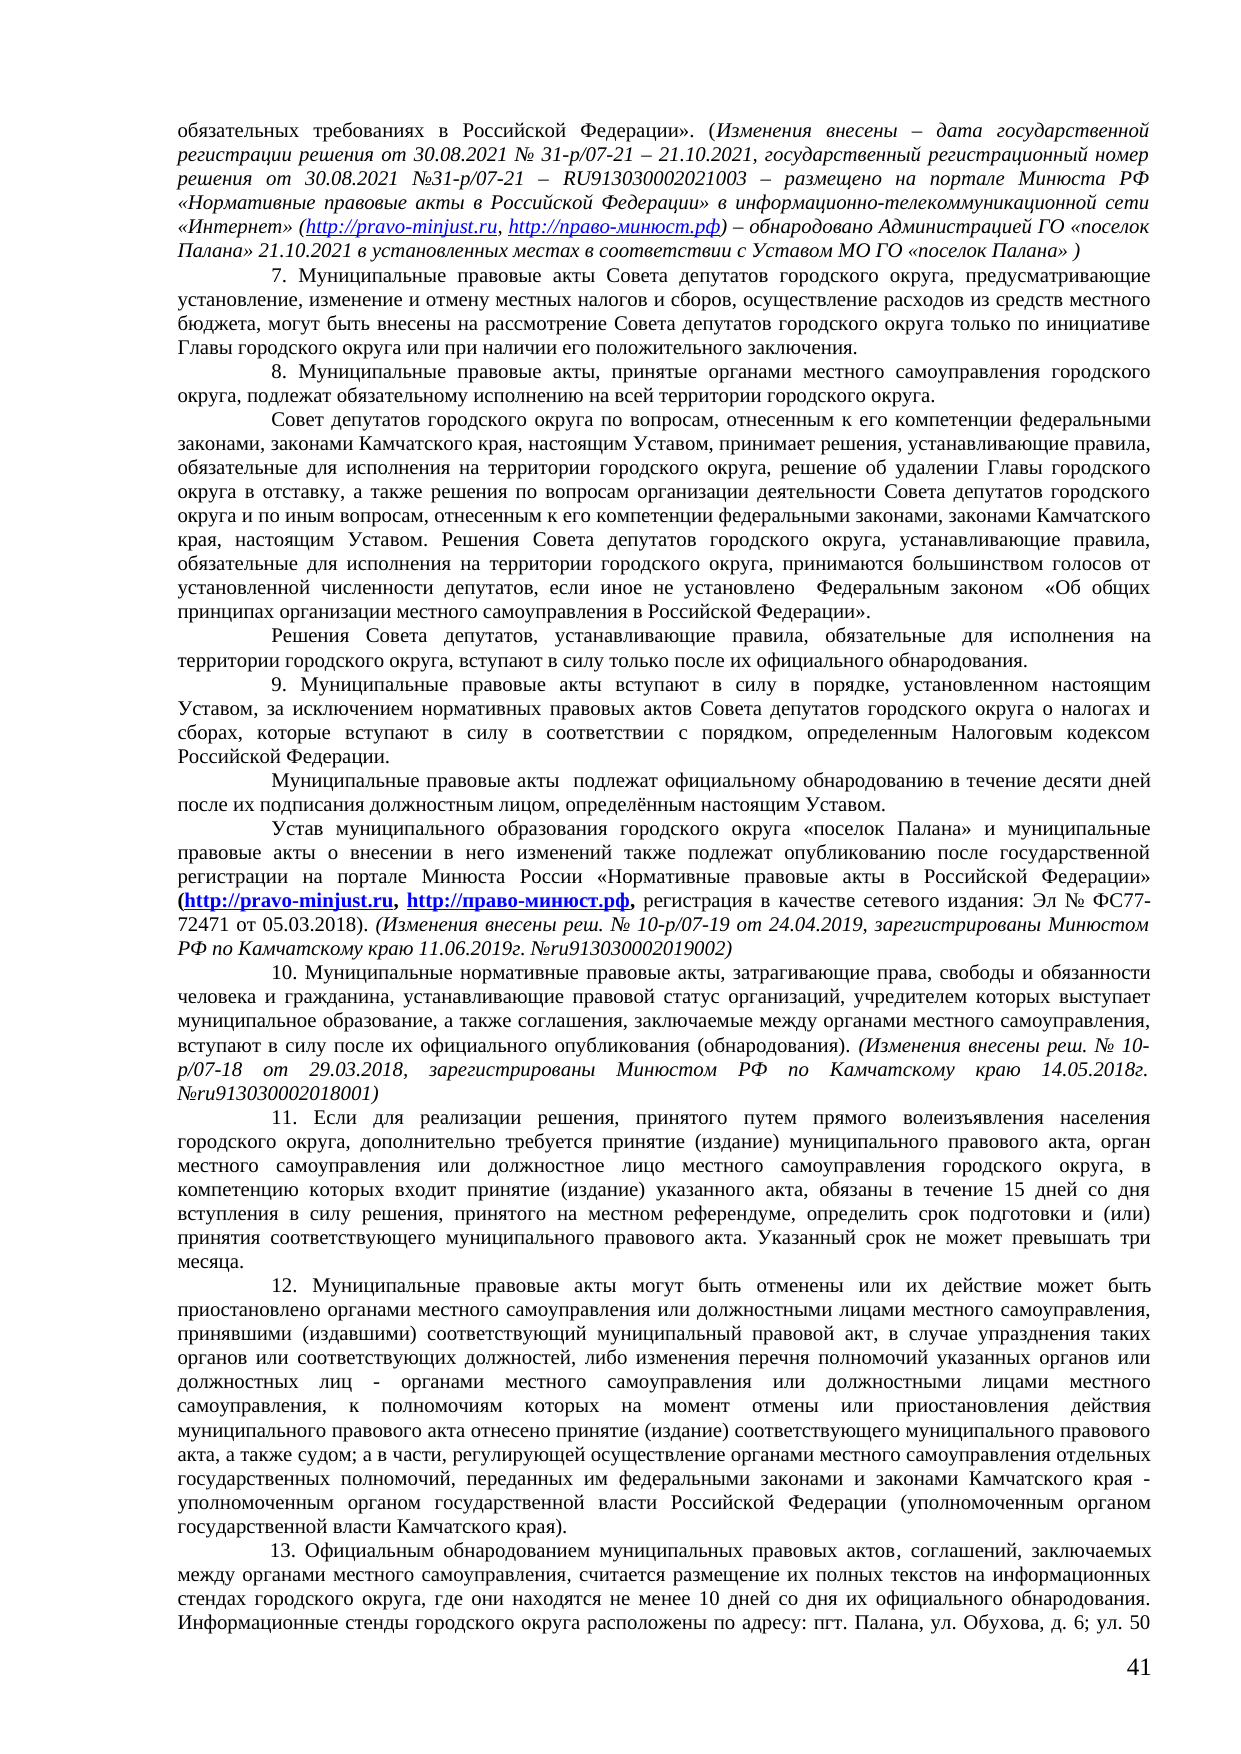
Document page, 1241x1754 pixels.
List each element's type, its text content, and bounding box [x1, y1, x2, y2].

text Муниципальные правовые акты подлежат официальному обнародованию в течение десяти дней после их подписания должностным лицом, определённым настоящим Уставом. [177, 768, 1152, 816]
text 10. Муниципальные нормативные правовые акты, затрагивающие права, свободы и обязанности человека и гражданина, устанавливающие правовой статус организаций, учредителем которых выступает муниципальное образование, а также соглашения, заключаемые между органами местного самоуправления, вступают в силу после их официального опубликования (обнародования). (Изменения внесены реш. № 10-р/07-18 от 29.03.2018, зарегистрированы Минюстом РФ по Камчатскому краю 14.05.2018г. №ru913030002018001) [177, 960, 1152, 1105]
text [177, 118, 1152, 262]
text Устав муниципального образования городского округа «поселок Палана» и муниципальные правовые акты о внесении в него изменений также подлежат опубликованию после государственной регистрации на портале Минюста России «Нормативные правовые акты в Российской Федерации» (http://pravo-minjust.ru, http://право-минюст.рф, регистрация в качестве сетевого издания: Эл № ФС77-72471 от 05.03.2018). (Изменения внесены реш. № 10-р/07-19 от 24.04.2019, зарегистрированы Минюстом РФ по Камчатскому краю 11.06.2019г. №ru913030002019002) [177, 816, 1152, 960]
text Совет депутатов городского округа по вопросам, отнесенным к его компетенции федеральными законами, законами Камчатского края, настоящим Уставом, принимает решения, устанавливающие правила, обязательные для исполнения на территории городского округа, решение об удалении Главы городского округа в отставку, а также решения по вопросам организации деятельности Совета депутатов городского округа и по иным вопросам, отнесенным к его компетенции федеральными законами, законами Камчатского края, настоящим Уставом. Решения Совета депутатов городского округа, устанавливающие правила, обязательные для исполнения на территории городского округа, принимаются большинством голосов от установленной численности депутатов, если иное не установлено Федеральным законом «Об общих принципах организации местного самоуправления в Российской Федерации». [177, 407, 1152, 623]
text 9. Муниципальные правовые акты вступают в силу в порядке, установленном настоящим Уставом, за исключением нормативных правовых актов Совета депутатов городского округа о налогах и сборах, которые вступают в силу в соответствии с порядком, определенным Налоговым кодексом Российской Федерации. [177, 672, 1152, 768]
text 7. Муниципальные правовые акты Совета депутатов городского округа, предусматривающие установление, изменение и отмену местных налогов и сборов, осуществление расходов из средств местного бюджета, могут быть внесены на рассмотрение Совета депутатов городского округа только по инициативе Главы городского округа или при наличии его положительного заключения. [177, 262, 1152, 359]
text 8. Муниципальные правовые акты, принятые органами местного самоуправления городского округа, подлежат обязательному исполнению на всей территории городского округа. [177, 359, 1152, 407]
text Решения Совета депутатов, устанавливающие правила, обязательные для исполнения на территории городского округа, вступают в силу только после их официального обнародования. [177, 623, 1152, 672]
text 12. Муниципальные правовые акты могут быть отменены или их действие может быть приостановлено органами местного самоуправления или должностными лицами местного самоуправления, принявшими (издавшими) соответствующий муниципальный правовой акт, в случае упразднения таких органов или соответствующих должностей, либо изменения перечня полномочий указанных органов или должностных лиц - органами местного самоуправления или должностными лицами местного самоуправления, к полномочиям которых на момент отмены или приостановления действия муниципального правового акта отнесено принятие (издание) соответствующего муниципального правового акта, а также судом; а в части, регулирующей осуществление органами местного самоуправления отдельных государственных полномочий, переданных им федеральными законами и законами Камчатского края - уполномоченным органом государственной власти Российской Федерации (уполномоченным органом государственной власти Камчатского края). [177, 1273, 1152, 1538]
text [177, 1538, 1152, 1634]
text 11. Если для реализации решения, принятого путем прямого волеизъявления населения городского округа, дополнительно требуется принятие (издание) муниципального правового акта, орган местного самоуправления или должностное лицо местного самоуправления городского округа, в компетенцию которых входит принятие (издание) указанного акта, обязаны в течение 15 дней со дня вступления в силу решения, принятого на местном референдуме, определить срок подготовки и (или) принятия соответствующего муниципального правового акта. Указанный срок не может превышать три месяца. [177, 1105, 1152, 1273]
